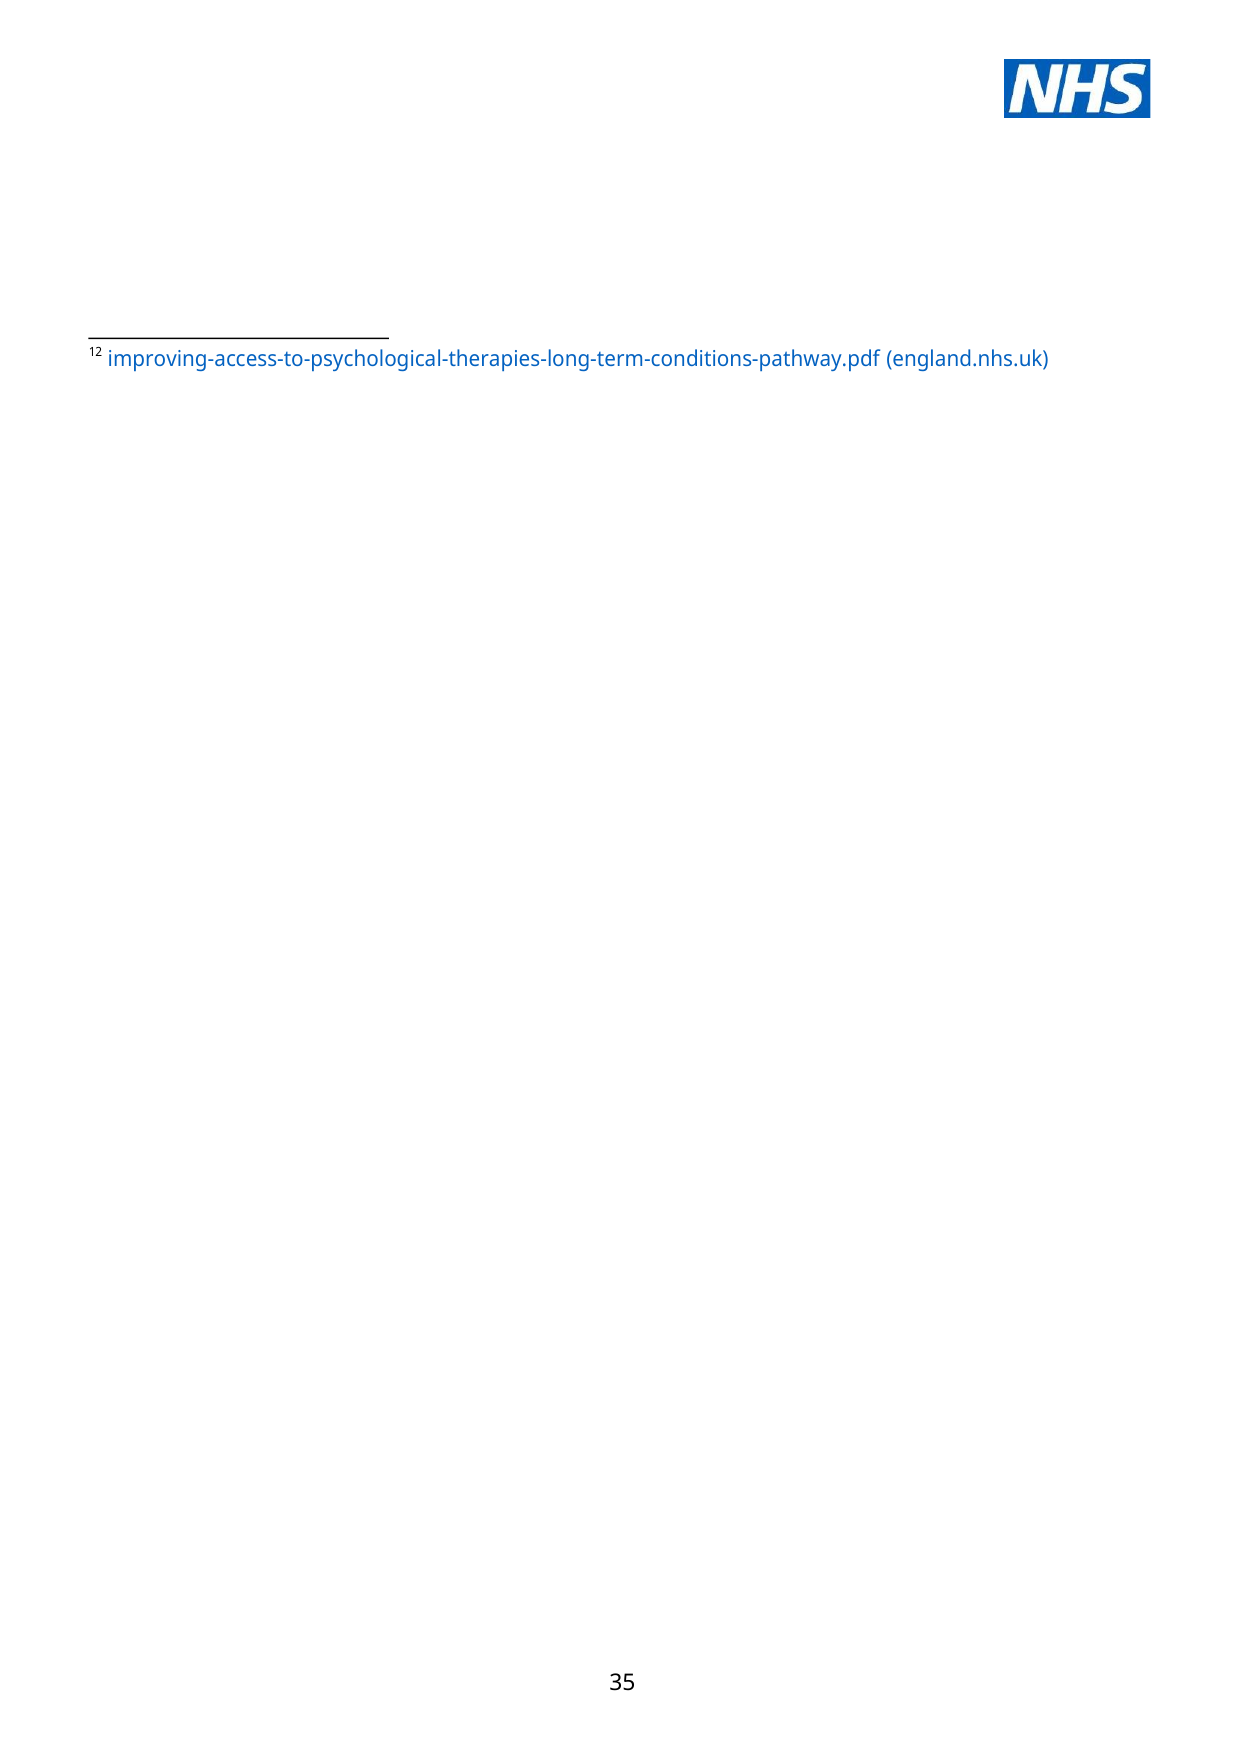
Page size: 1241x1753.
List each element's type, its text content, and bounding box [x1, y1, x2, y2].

text 12 improving-access-to-psychological-therapies-long-term-conditions-pathway.pdf (england.nhs.uk) [88, 343, 1196, 373]
picture [1004, 59, 1151, 118]
